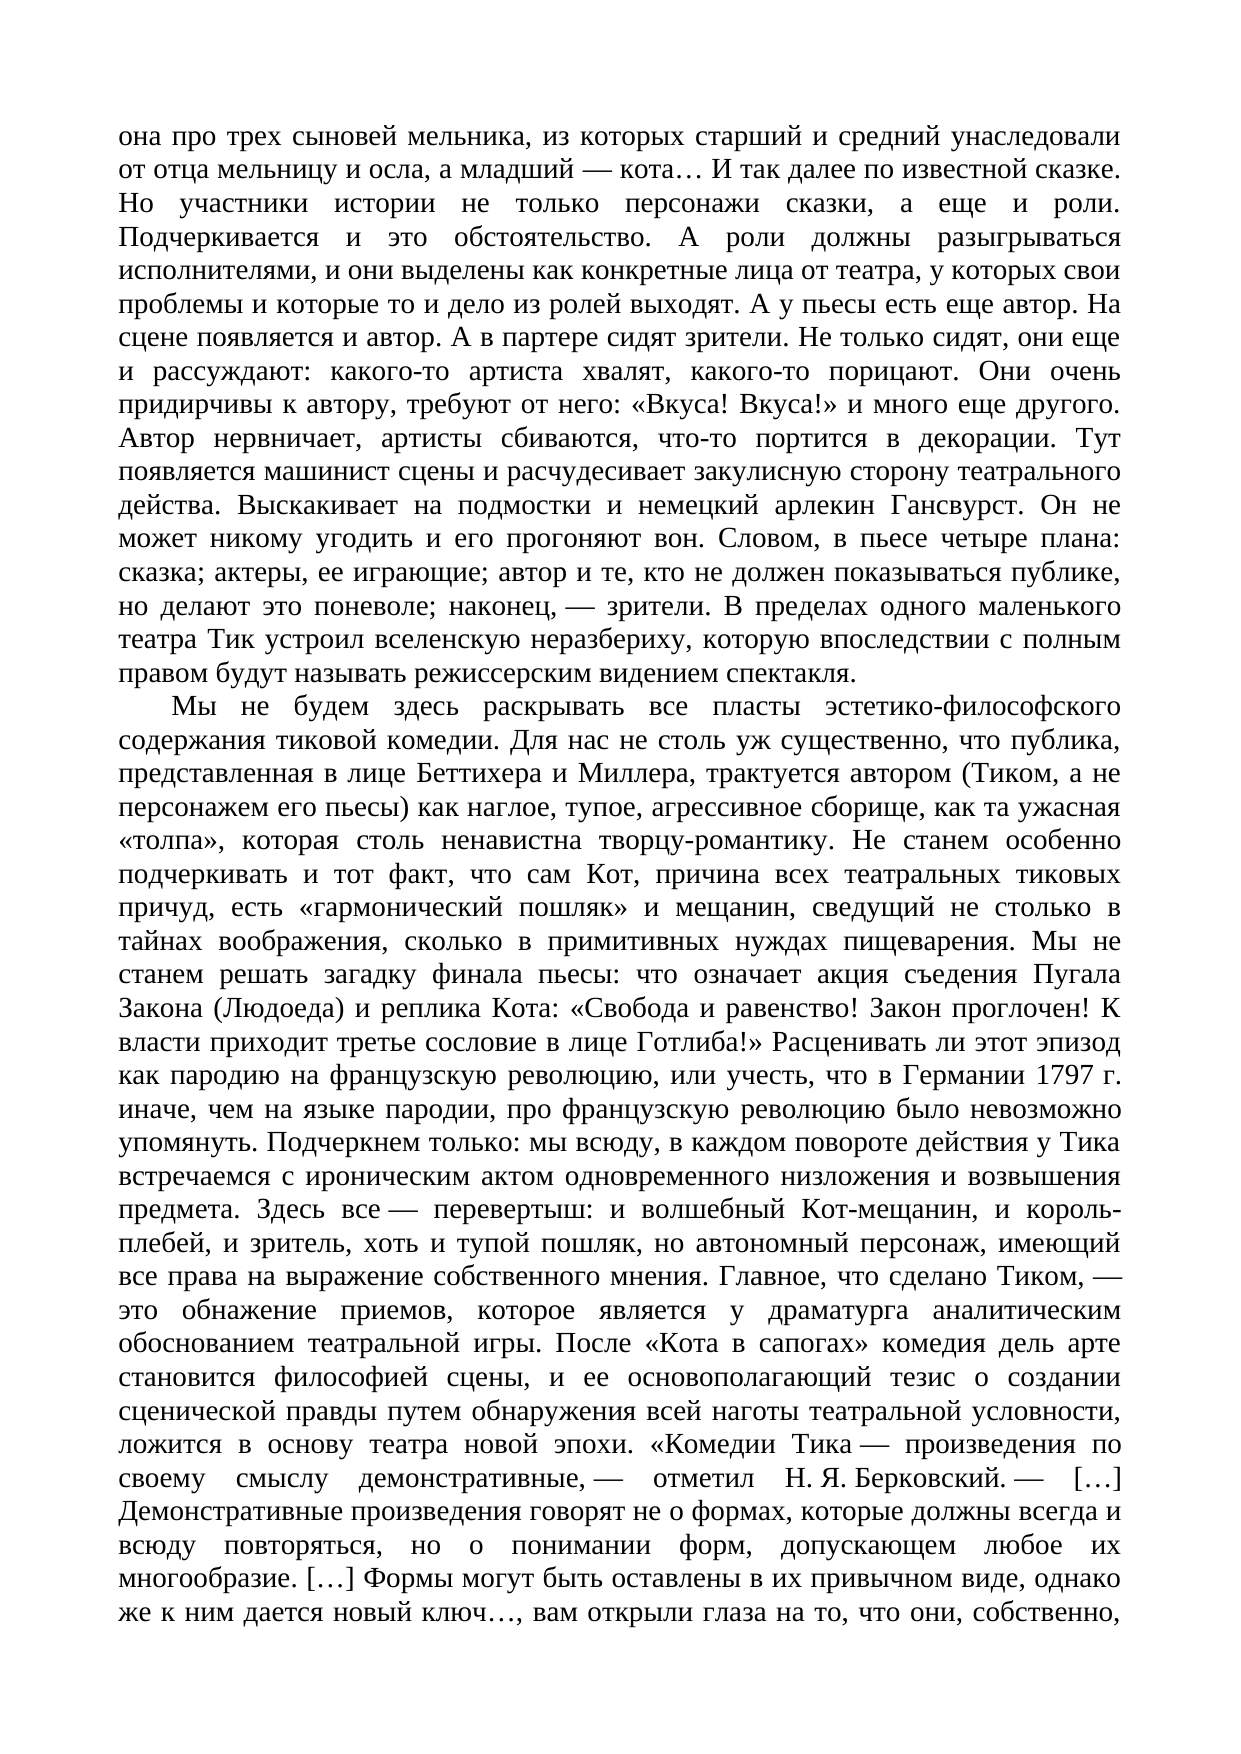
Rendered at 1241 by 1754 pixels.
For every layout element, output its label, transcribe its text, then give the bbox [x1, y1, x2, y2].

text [118, 118, 1122, 688]
